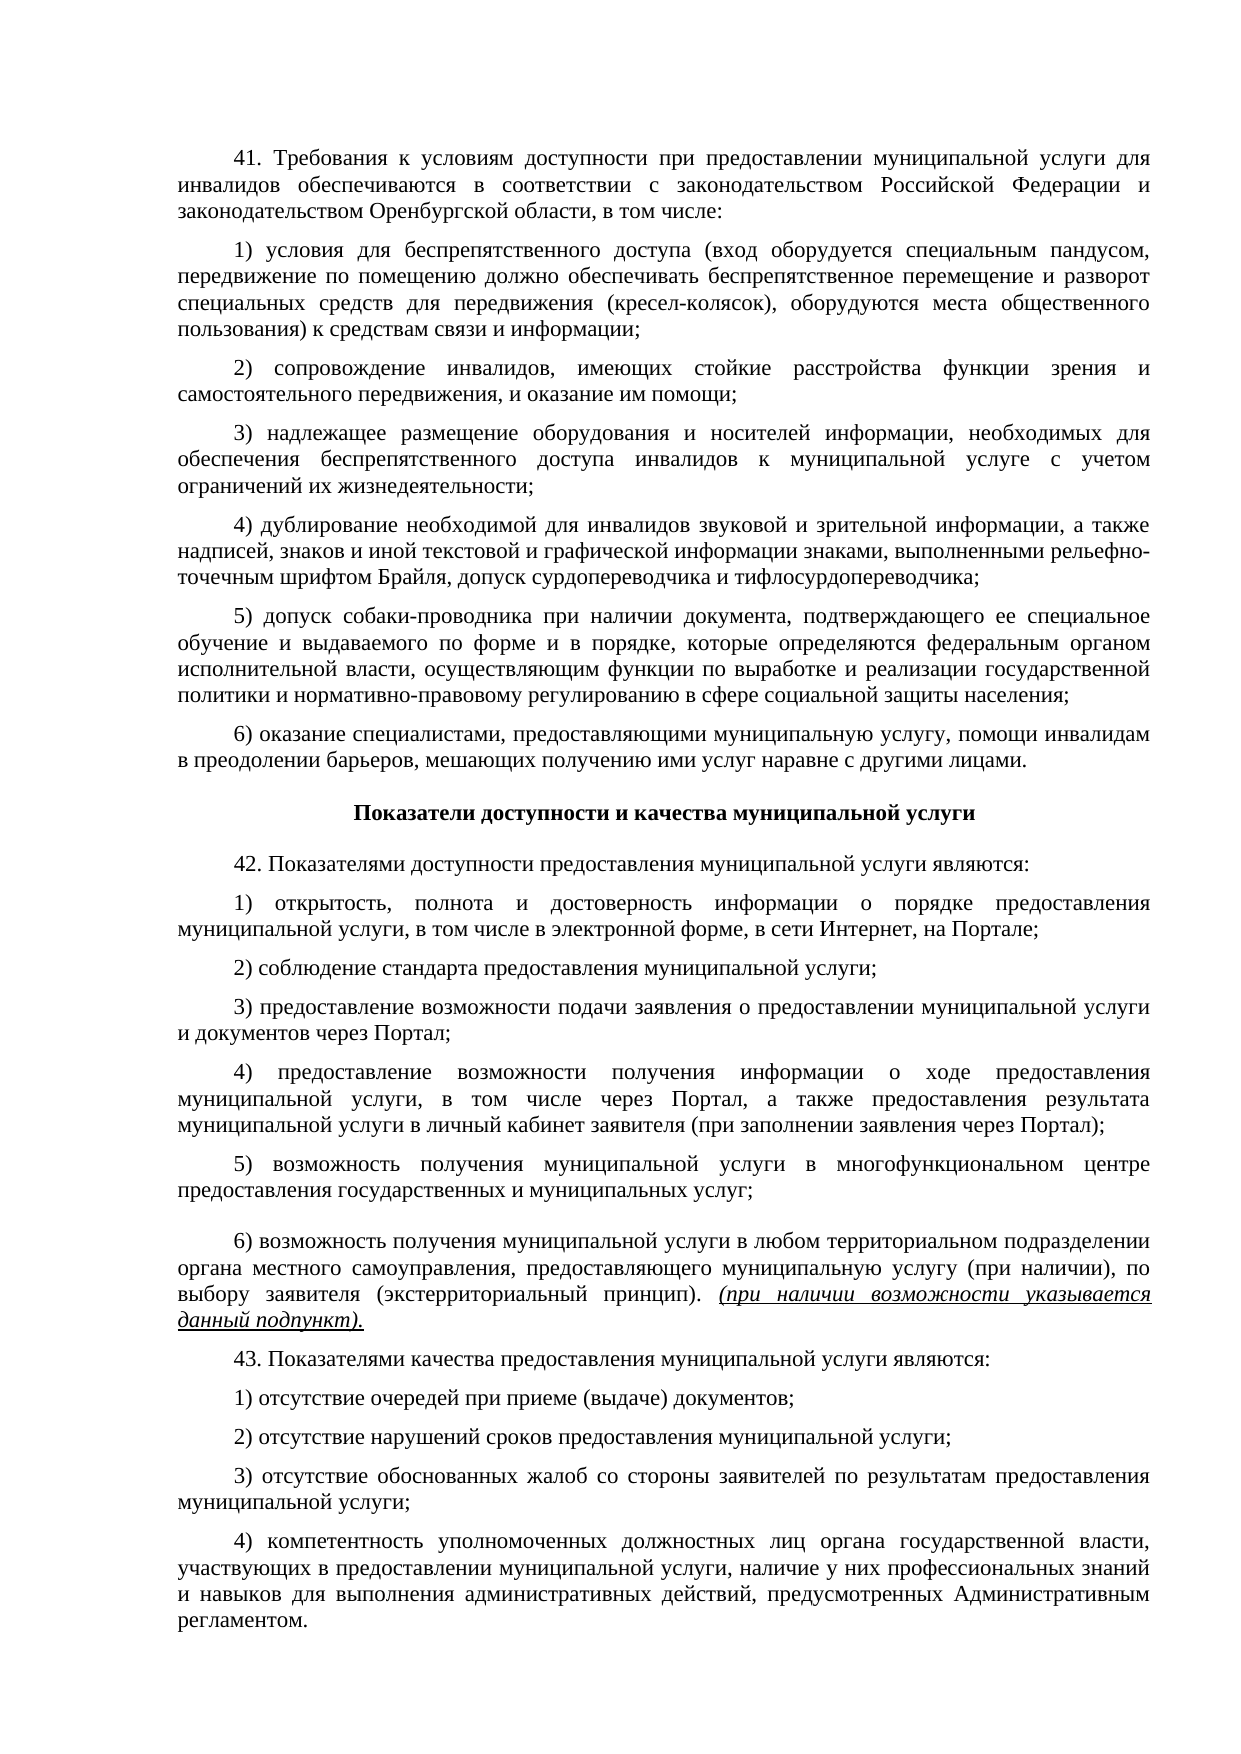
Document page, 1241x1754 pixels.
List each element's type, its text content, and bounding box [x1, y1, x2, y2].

text 41. Требования к условиям доступности при предоставлении муниципальной услуги для инвалидов обеспечиваются в соответствии с законодательством Российской Федерации и законодательством Оренбургской области, в том числе: [177, 144, 1152, 223]
text 42. Показателями доступности предоставления муниципальной услуги являются: [177, 850, 1152, 876]
text 4) дублирование необходимой для инвалидов звуковой и зрительной информации, а также надписей, знаков и иной текстовой и графической информации знаками, выполненными рельефно-точечным шрифтом Брайля, допуск сурдопереводчика и тифлосурдопереводчика; [177, 511, 1152, 590]
text 1) условия для беспрепятственного доступа (вход оборудуется специальным пандусом, передвижение по помещению должно обеспечивать беспрепятственное перемещение и разворот специальных средств для передвижения (кресел-колясок), оборудуются места общественного пользования) к средствам связи и информации; [177, 236, 1152, 341]
text 2) сопровождение инвалидов, имеющих стойкие расстройства функции зрения и самостоятельного передвижения, и оказание им помощи; [177, 354, 1152, 407]
text 4) предоставление возможности получения информации о ходе предоставления муниципальной услуги, в том числе через Портал, а также предоставления результата муниципальной услуги в личный кабинет заявителя (при заполнении заявления через Портал); [177, 1058, 1152, 1137]
text 1) отсутствие очередей при приеме (выдаче) документов; [177, 1384, 1152, 1411]
text 3) предоставление возможности подачи заявления о предоставлении муниципальной услуги и документов через Портал; [177, 993, 1152, 1046]
text 43. Показателями качества предоставления муниципальной услуги являются: [177, 1345, 1152, 1372]
text 4) компетентность уполномоченных должностных лиц органа государственной власти, участвующих в предоставлении муниципальной услуги, наличие у них профессиональных знаний и навыков для выполнения административных действий, предусмотренных Административным регламентом. [177, 1527, 1152, 1633]
text 3) отсутствие обоснованных жалоб со стороны заявителей по результатам предоставления муниципальной услуги; [177, 1462, 1152, 1515]
text 2) соблюдение стандарта предоставления муниципальной услуги; [177, 954, 1152, 981]
text 1) открытость, полнота и достоверность информации о порядке предоставления муниципальной услуги, в том числе в электронной форме, в сети Интернет, на Портале; [177, 889, 1152, 942]
title Показатели доступности и качества муниципальной услуги [177, 799, 1152, 826]
text 6) возможность получения муниципальной услуги в любом территориальном подразделении органа местного самоуправления, предоставляющего муниципальную услугу (при наличии), по выбору заявителя (экстерриториальный принцип). (при наличии возможности указывается данный подпункт). [177, 1227, 1152, 1333]
text 2) отсутствие нарушений сроков предоставления муниципальной услуги; [177, 1423, 1152, 1449]
text 5) возможность получения муниципальной услуги в многофункциональном центре предоставления государственных и муниципальных услуг; [177, 1150, 1152, 1202]
text 6) оказание специалистами, предоставляющими муниципальную услугу, помощи инвалидам в преодолении барьеров, мешающих получению ими услуг наравне с другими лицами. [177, 720, 1152, 773]
text 5) допуск собаки-проводника при наличии документа, подтверждающего ее специальное обучение и выдаваемого по форме и в порядке, которые определяются федеральным органом исполнительной власти, осуществляющим функции по выработке и реализации государственной политики и нормативно-правовому регулированию в сфере социальной защиты населения; [177, 602, 1152, 708]
text 3) надлежащее размещение оборудования и носителей информации, необходимых для обеспечения беспрепятственного доступа инвалидов к муниципальной услуге с учетом ограничений их жизнедеятельности; [177, 419, 1152, 498]
